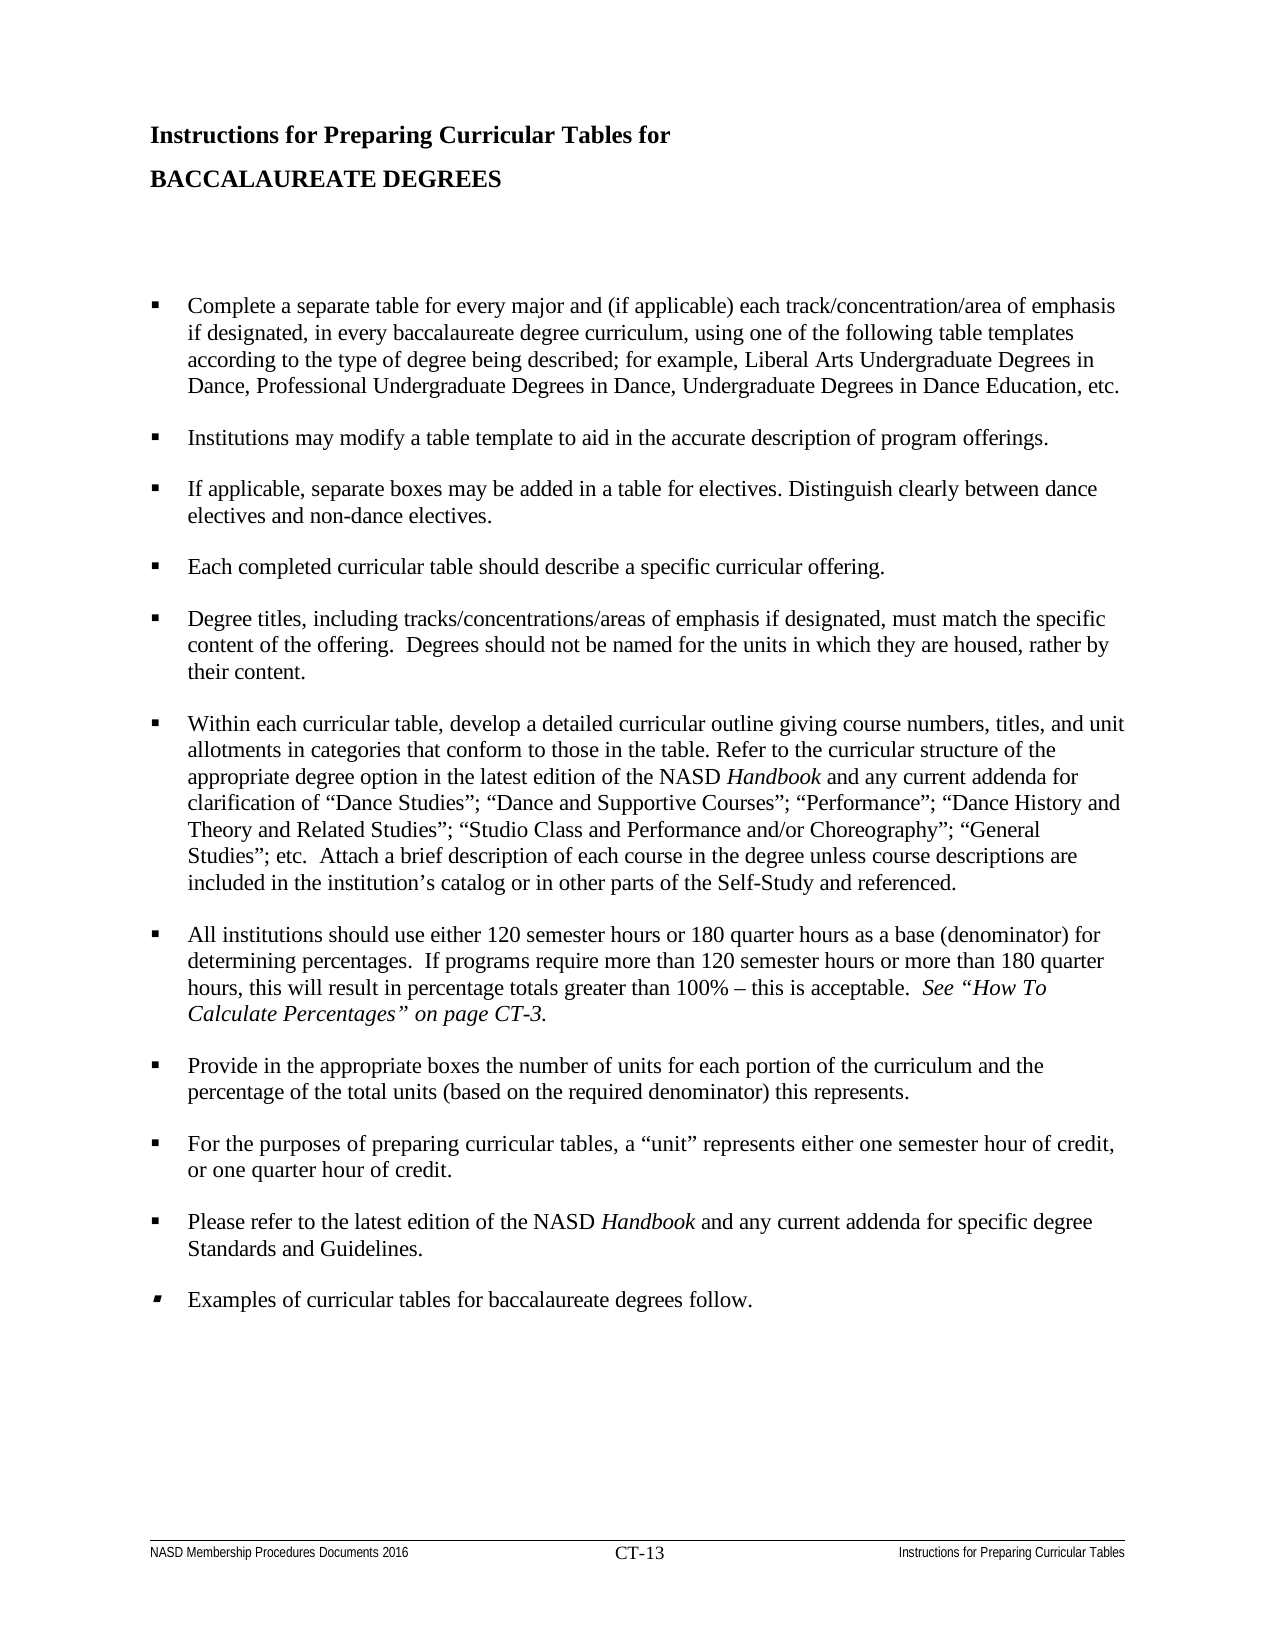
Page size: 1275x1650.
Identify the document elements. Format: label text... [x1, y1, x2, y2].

list For the purposes of preparing curricular tables, a “unit” represents either one semester hour of credit, or one quarter hour of credit. [150, 1130, 1125, 1183]
list Examples of curricular tables for baccalaureate degrees follow. [150, 1286, 1125, 1313]
list Provide in the appropriate boxes the number of units for each portion of the curriculum and the percentage of the total units (based on the required denominator) this represents. [150, 1052, 1125, 1105]
list Degree titles, including tracks/concentrations/areas of emphasis if designated, must match the specific content of the offering. Degrees should not be named for the units in which they are housed, rather by their content. [150, 605, 1125, 684]
list Institutions may modify a table template to aid in the accurate description of program offerings. [150, 423, 1125, 450]
list Each completed curricular table should describe a specific curricular offering. [150, 553, 1125, 580]
list All institutions should use either 120 semester hours or 180 quarter hours as a base (denominator) for determining percentages. If programs require more than 120 semester hours or more than 180 quarter hours, this will result in percentage totals greater than 100% – this is acceptable. See “How To Calculate Percentages” on page CT-3. [150, 920, 1125, 1027]
text BACCALAUREATE DEGREES [150, 163, 1125, 193]
list Within each curricular table, develop a detailed curricular outline giving course numbers, titles, and unit allotments in categories that conform to those in the table. Refer to the curricular structure of the appropriate degree option in the latest edition of the NASD Handbook and any current addenda for clarification of “Dance Studies”; “Dance and Supportive Courses”; “Performance”; “Dance History and Theory and Related Studies”; “Studio Class and Performance and/or Choreography”; “General Studies”; etc. Attach a brief description of each course in the degree unless course descriptions are included in the institution’s catalog or in other parts of the Self-Study and referenced. [150, 709, 1125, 895]
list Complete a separate table for every major and (if applicable) each track/concentration/area of emphasis if designated, in every baccalaureate degree curriculum, using one of the following table templates according to the type of degree being described; for example, Liberal Arts Undergraduate Degrees in Dance, Professional Undergraduate Degrees in Dance, Undergraduate Degrees in Dance Education, etc. [150, 292, 1125, 398]
list If applicable, separate boxes may be added in a table for electives. Distinguish clearly between dance electives and non-dance electives. [150, 475, 1125, 528]
text Instructions for Preparing Curricular Tables for [150, 120, 1125, 149]
list Please refer to the latest edition of the NASD Handbook and any current addenda for specific degree Standards and Guidelines. [150, 1208, 1125, 1261]
